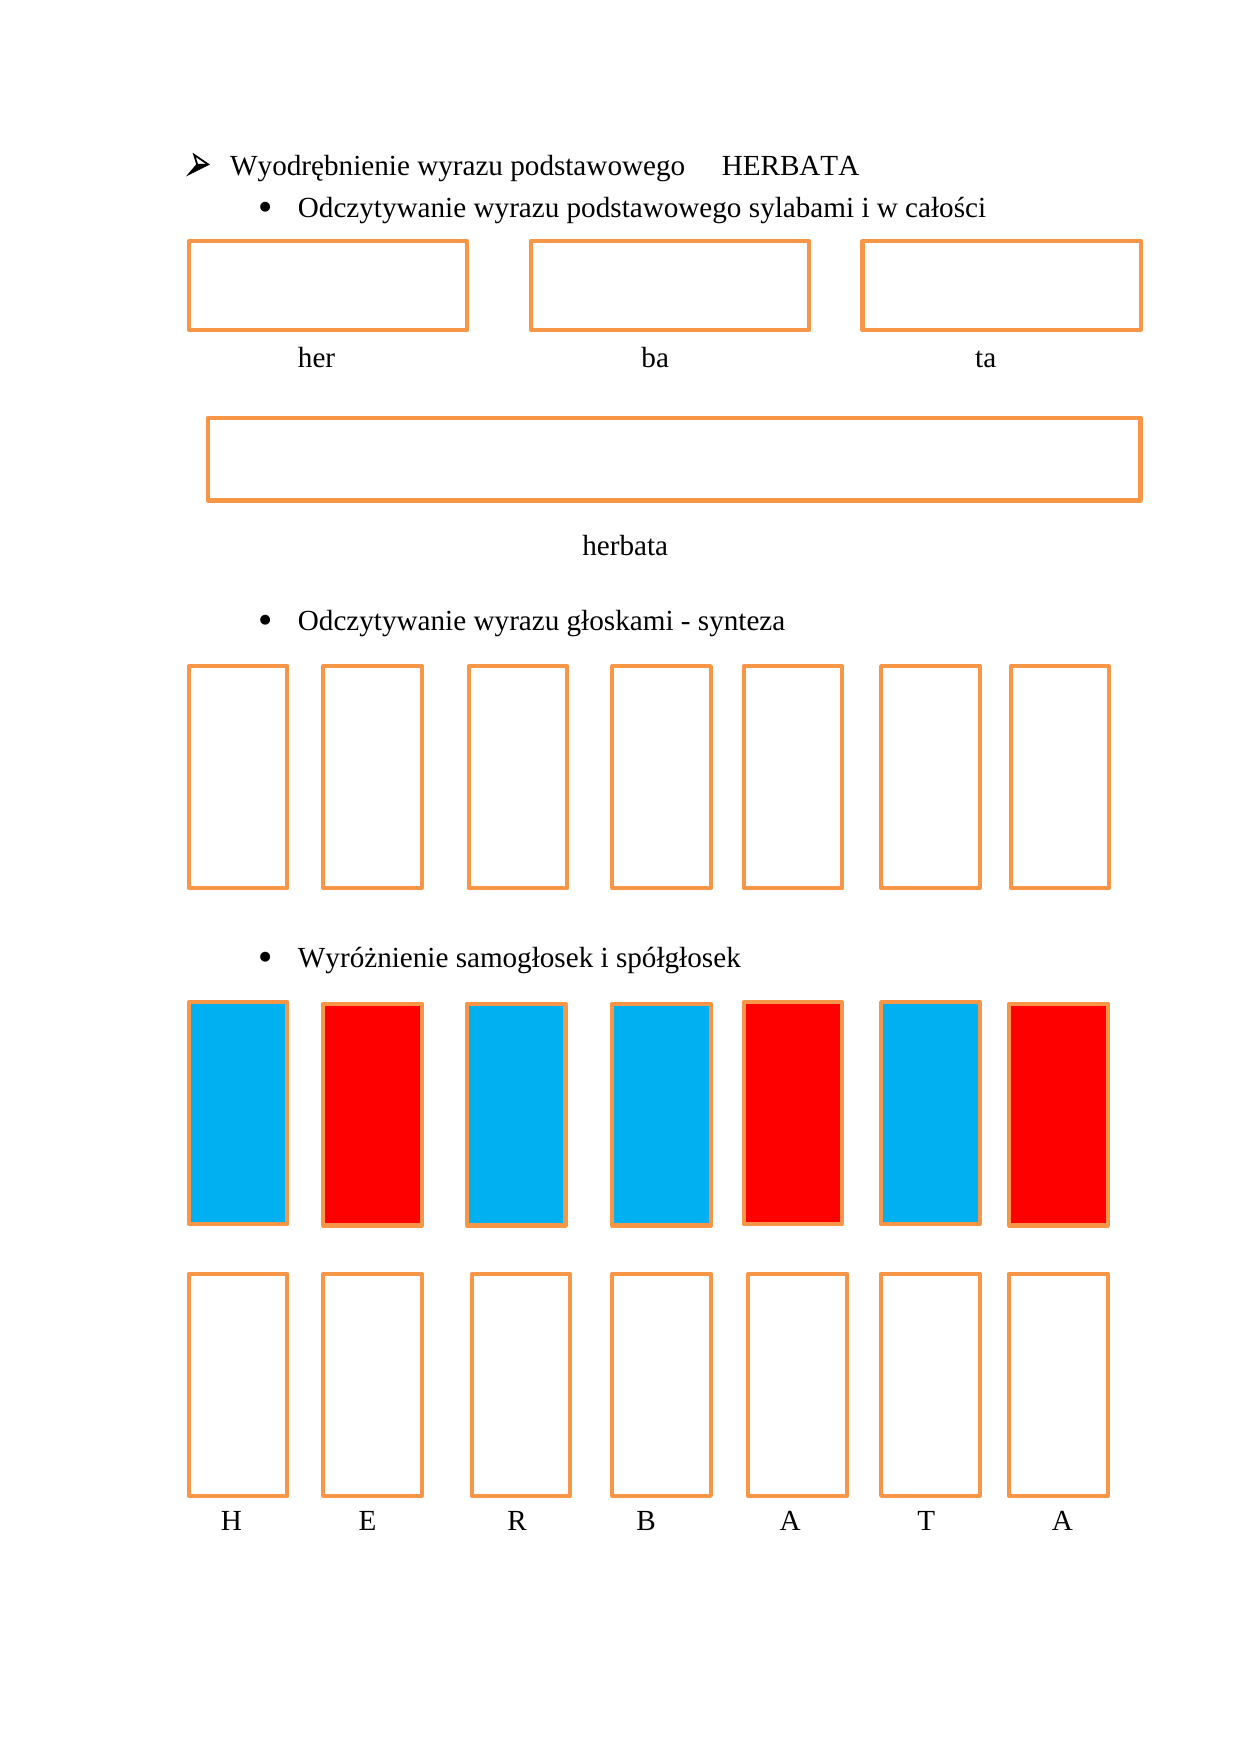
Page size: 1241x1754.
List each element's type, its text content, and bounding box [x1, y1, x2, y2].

list Odczytywanie wyrazu głoskami - synteza [260, 599, 1093, 636]
list her ba ta [298, 336, 1093, 374]
list herbata [298, 524, 1093, 561]
text H E R B A T A [148, 1499, 1093, 1536]
list Wyodrębnienie wyrazu podstawowego HERBATA [185, 148, 1093, 181]
list Odczytywanie wyrazu podstawowego sylabami i w całości [260, 186, 1093, 224]
list Wyróżnienie samogłosek i spółgłosek [260, 936, 1093, 974]
